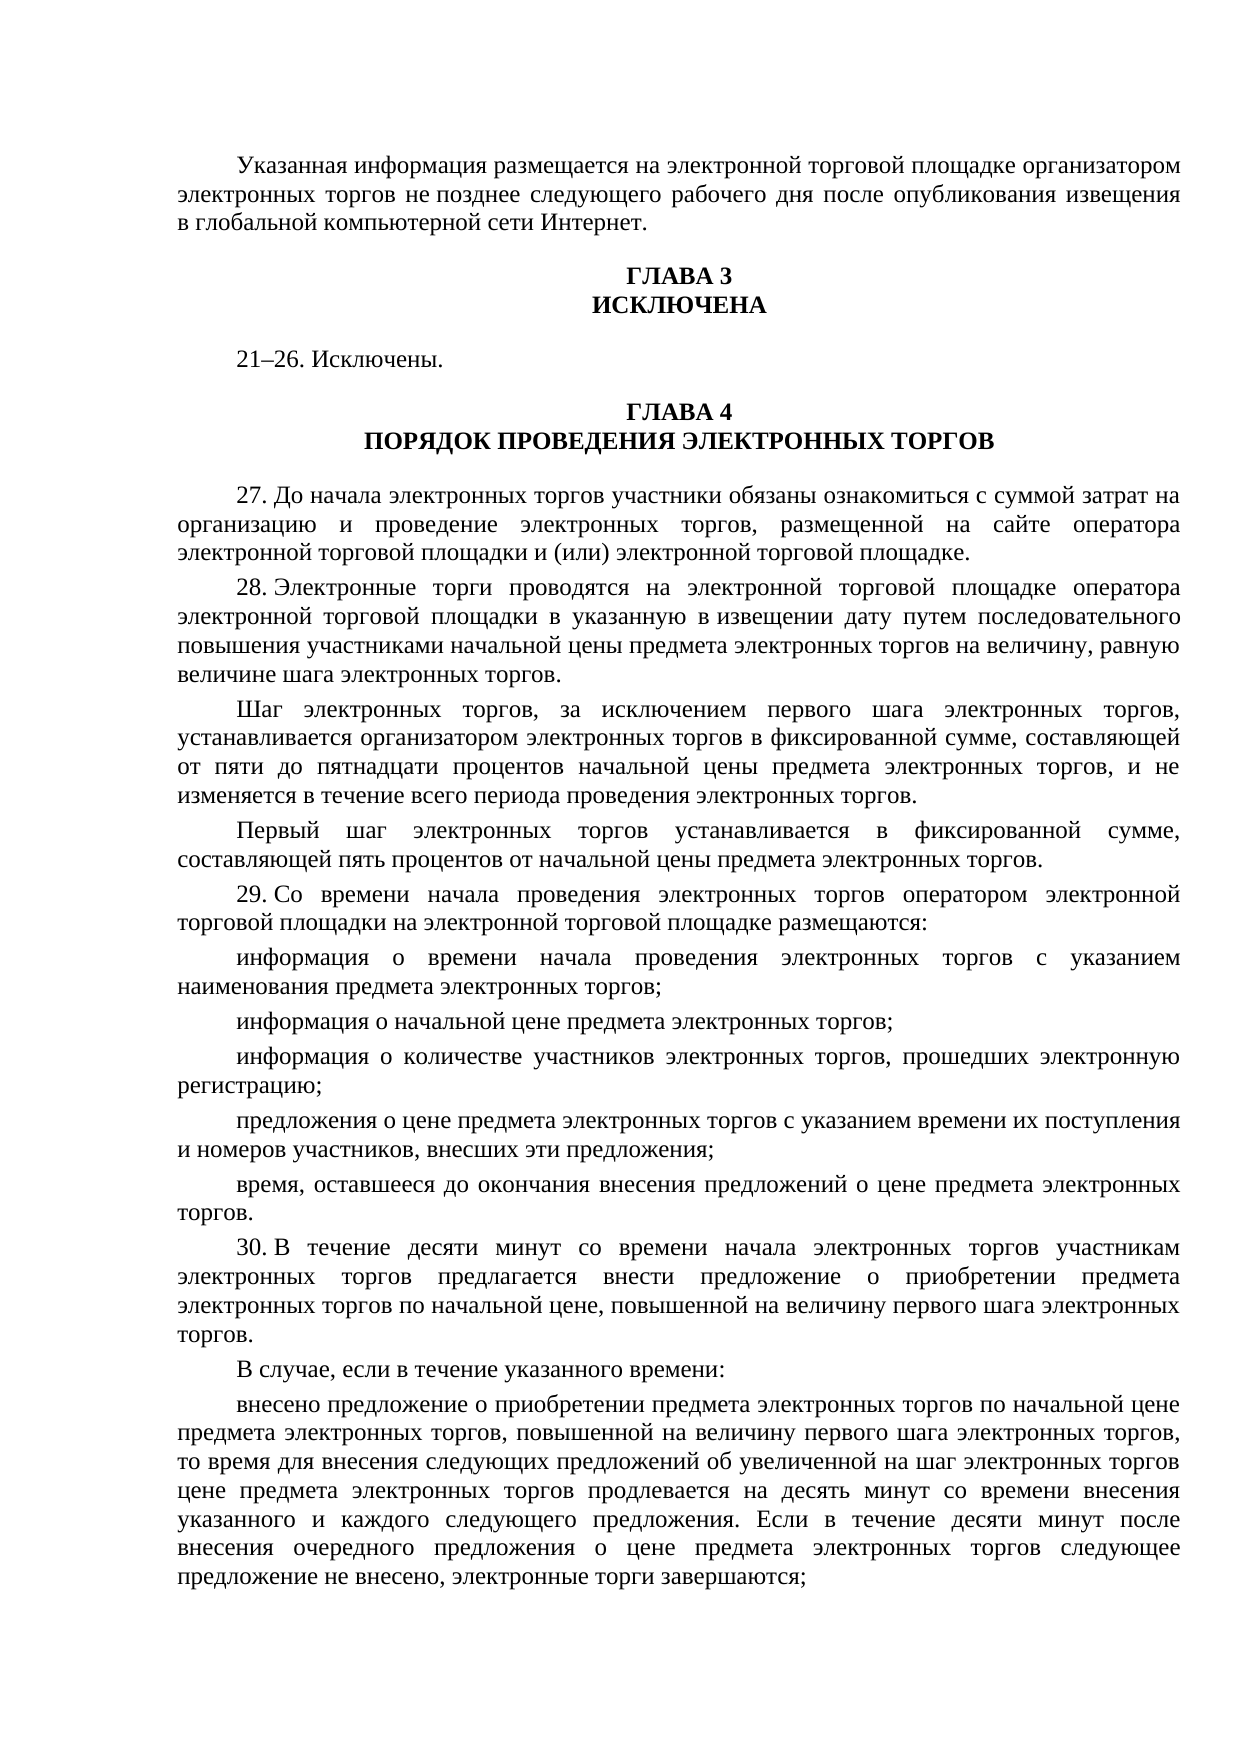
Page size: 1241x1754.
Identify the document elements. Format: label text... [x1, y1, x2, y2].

text информация о времени начала проведения электронных торгов с указанием наименования предмета электронных торгов; [177, 942, 1181, 1000]
text время, оставшееся до окончания внесения предложений о цене предмета электронных торгов. [177, 1169, 1181, 1226]
text 28. Электронные торги проводятся на электронной торговой площадке оператора электронной торговой площадки в указанную в извещении дату путем последовательного повышения участниками начальной цены предмета электронных торгов на величину, равную величине шага электронных торгов. [177, 572, 1181, 687]
text ГЛАВА 3ИСКЛЮЧЕНА [177, 261, 1181, 319]
text информация о количестве участников электронных торгов, прошедших электронную регистрацию; [177, 1041, 1181, 1099]
text предложения о цене предмета электронных торгов с указанием времени их поступления и номеров участников, внесших эти предложения; [177, 1105, 1181, 1162]
text Шаг электронных торгов, за исключением первого шага электронных торгов, устанавливается организатором электронных торгов в фиксированной сумме, составляющей от пяти до пятнадцати процентов начальной цены предмета электронных торгов, и не изменяется в течение всего периода проведения электронных торгов. [177, 694, 1181, 809]
text информация о начальной цене предмета электронных торгов; [177, 1006, 1181, 1035]
text 29. Со времени начала проведения электронных торгов оператором электронной торговой площадки на электронной торговой площадке размещаются: [177, 879, 1181, 936]
text ГЛАВА 4ПОРЯДОК ПРОВЕДЕНИЯ ЭЛЕКТРОННЫХ ТОРГОВ [177, 397, 1181, 455]
text В случае, если в течение указанного времени: [177, 1354, 1181, 1382]
text 27. До начала электронных торгов участники обязаны ознакомиться с суммой затрат на организацию и проведение электронных торгов, размещенной на сайте оператора электронной торговой площадки и (или) электронной торговой площадке. [177, 480, 1181, 566]
text Указанная информация размещается на электронной торговой площадке организатором электронных торгов не позднее следующего рабочего дня после опубликования извещения в глобальной компьютерной сети Интернет. [177, 150, 1181, 236]
text Первый шаг электронных торгов устанавливается в фиксированной сумме, составляющей пять процентов от начальной цены предмета электронных торгов. [177, 815, 1181, 872]
text внесено предложение о приобретении предмета электронных торгов по начальной цене предмета электронных торгов, повышенной на величину первого шага электронных торгов, то время для внесения следующих предложений об увеличенной на шаг электронных торгов цене предмета электронных торгов продлевается на десять минут со времени внесения указанного и каждого следующего предложения. Если в течение десяти минут после внесения очередного предложения о цене предмета электронных торгов следующее предложение не внесено, электронные торги завершаются; [177, 1389, 1181, 1590]
text 30. В течение десяти минут со времени начала электронных торгов участникам электронных торгов предлагается внести предложение о приобретении предмета электронных торгов по начальной цене, повышенной на величину первого шага электронных торгов. [177, 1232, 1181, 1347]
text 21–26. Исключены. [177, 344, 1181, 372]
